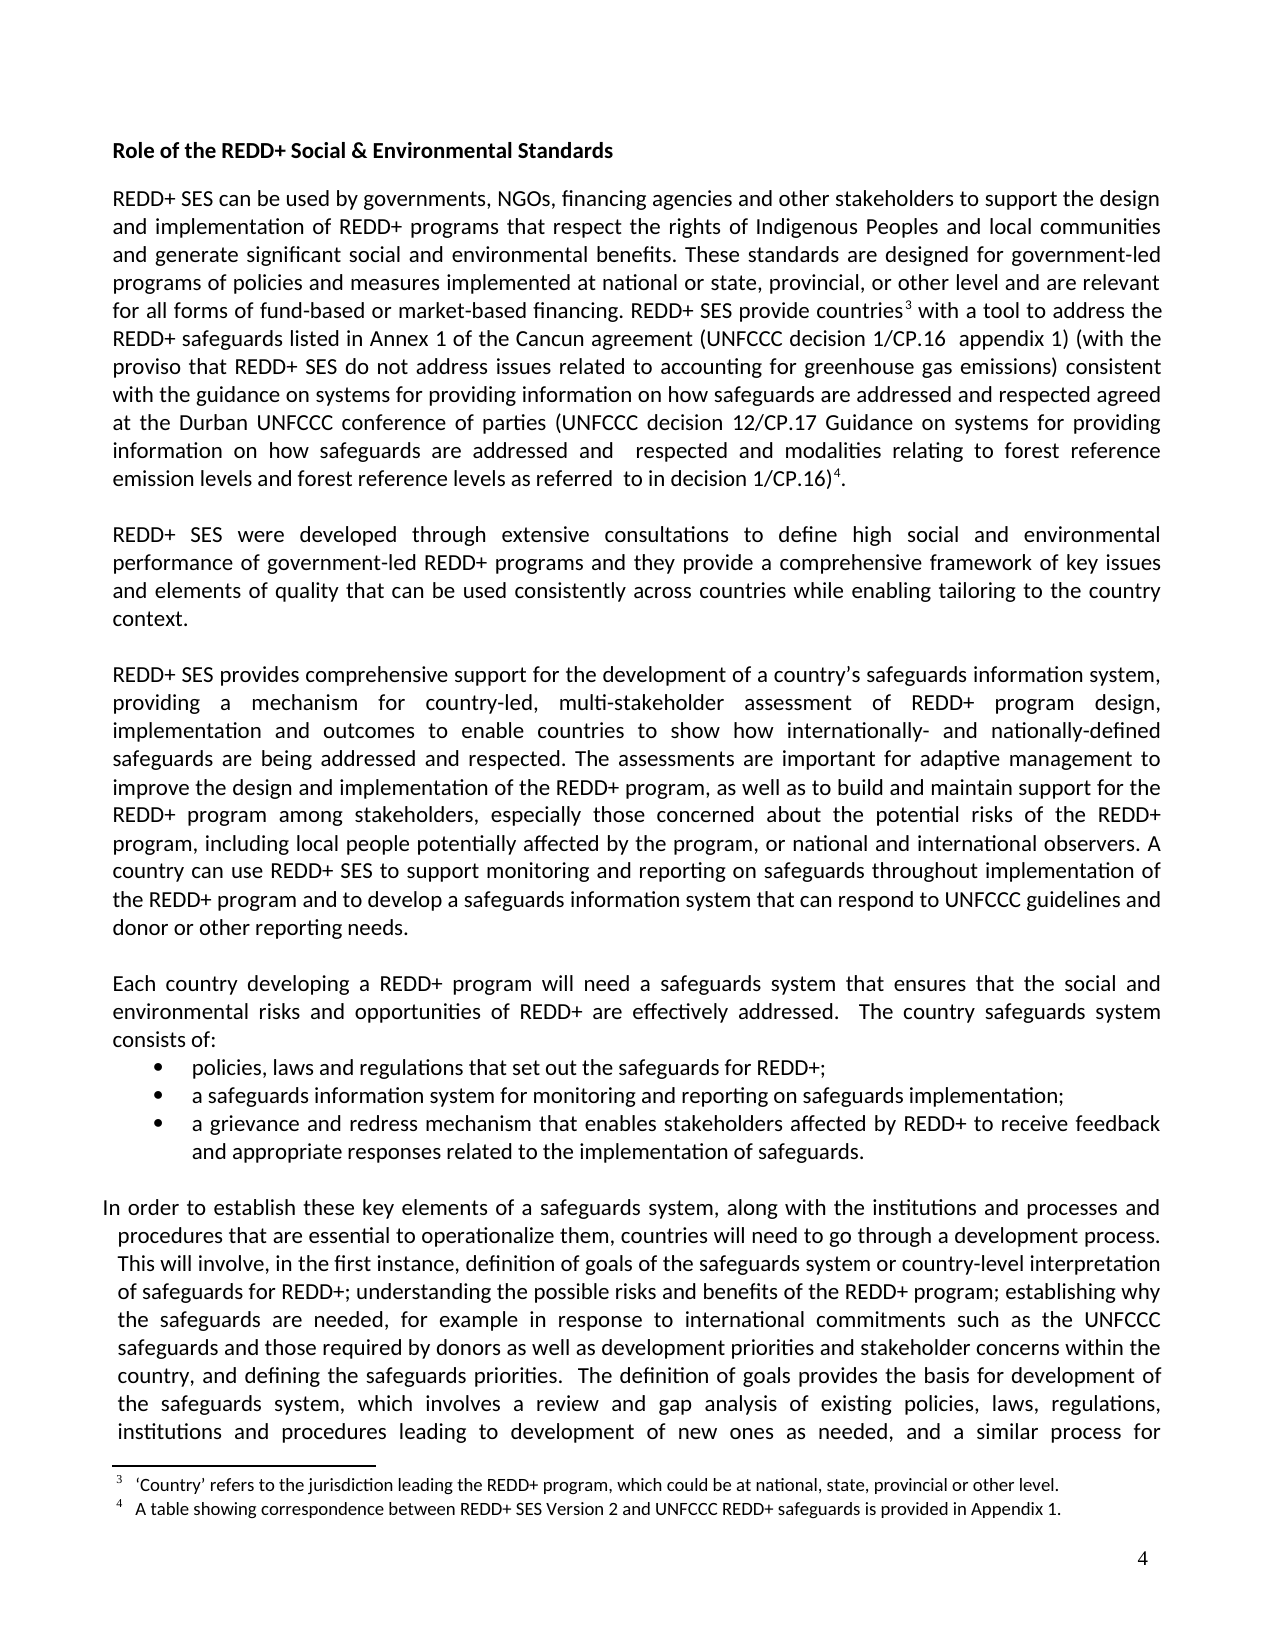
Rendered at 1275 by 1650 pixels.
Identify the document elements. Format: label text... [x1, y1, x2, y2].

text REDD+ SES can be used by governments, NGOs, financing agencies and other stakeholders to support the design and implementation of REDD+ programs that respect the rights of Indigenous Peoples and local communities and generate significant social and environmental benefits. These standards are designed for government-led programs of policies and measures implemented at national or state, provincial, or other level and are relevant for all forms of fund-based or market-based financing. REDD+ SES provide countries with a tool to address the REDD+ safeguards listed in Annex 1 of the Cancun agreement (UNFCCC decision 1/CP.16 appendix 1) (with the proviso that REDD+ SES do not address issues related to accounting for greenhouse gas emissions) consistent with the guidance on systems for providing information on how safeguards are addressed and respected agreed at the Durban UNFCCC conference of parties (UNFCCC decision 12/CP.17 Guidance on systems for providing information on how safeguards are addressed and respected and modalities relating to forest reference emission levels and forest reference levels as referred to in decision 1/CP.16). [112, 184, 1163, 492]
list a grievance and redress mechanism that enables stakeholders affected by REDD+ to receive feedback and appropriate responses related to the implementation of safeguards. [154, 1109, 1163, 1165]
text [102, 1193, 1163, 1445]
list policies, laws and regulations that set out the safeguards for REDD+; [154, 1053, 1163, 1081]
text Each country developing a REDD+ program will need a safeguards system that ensures that the social and environmental risks and opportunities of REDD+ are effectively addressed. The country safeguards system consists of: [112, 969, 1163, 1053]
text REDD+ SES were developed through extensive consultations to define high social and environmental performance of government-led REDD+ programs and they provide a comprehensive framework of key issues and elements of quality that can be used consistently across countries while enabling tailoring to the country context. [112, 520, 1163, 632]
text REDD+ SES provides comprehensive support for the development of a country’s safeguards information system, providing a mechanism for country-led, multi-stakeholder assessment of REDD+ program design, implementation and outcomes to enable countries to show how internationally- and nationally-defined safeguards are being addressed and respected. The assessments are important for adaptive management to improve the design and implementation of the REDD+ program, as well as to build and maintain support for the REDD+ program among stakeholders, especially those concerned about the potential risks of the REDD+ program, including local people potentially affected by the program, or national and international observers. A country can use REDD+ SES to support monitoring and reporting on safeguards throughout implementation of the REDD+ program and to develop a safeguards information system that can respond to UNFCCC guidelines and donor or other reporting needs. [112, 661, 1163, 941]
text Role of the REDD+ Social & Environmental Standards [112, 136, 1163, 164]
list a safeguards information system for monitoring and reporting on safeguards implementation; [154, 1081, 1163, 1109]
